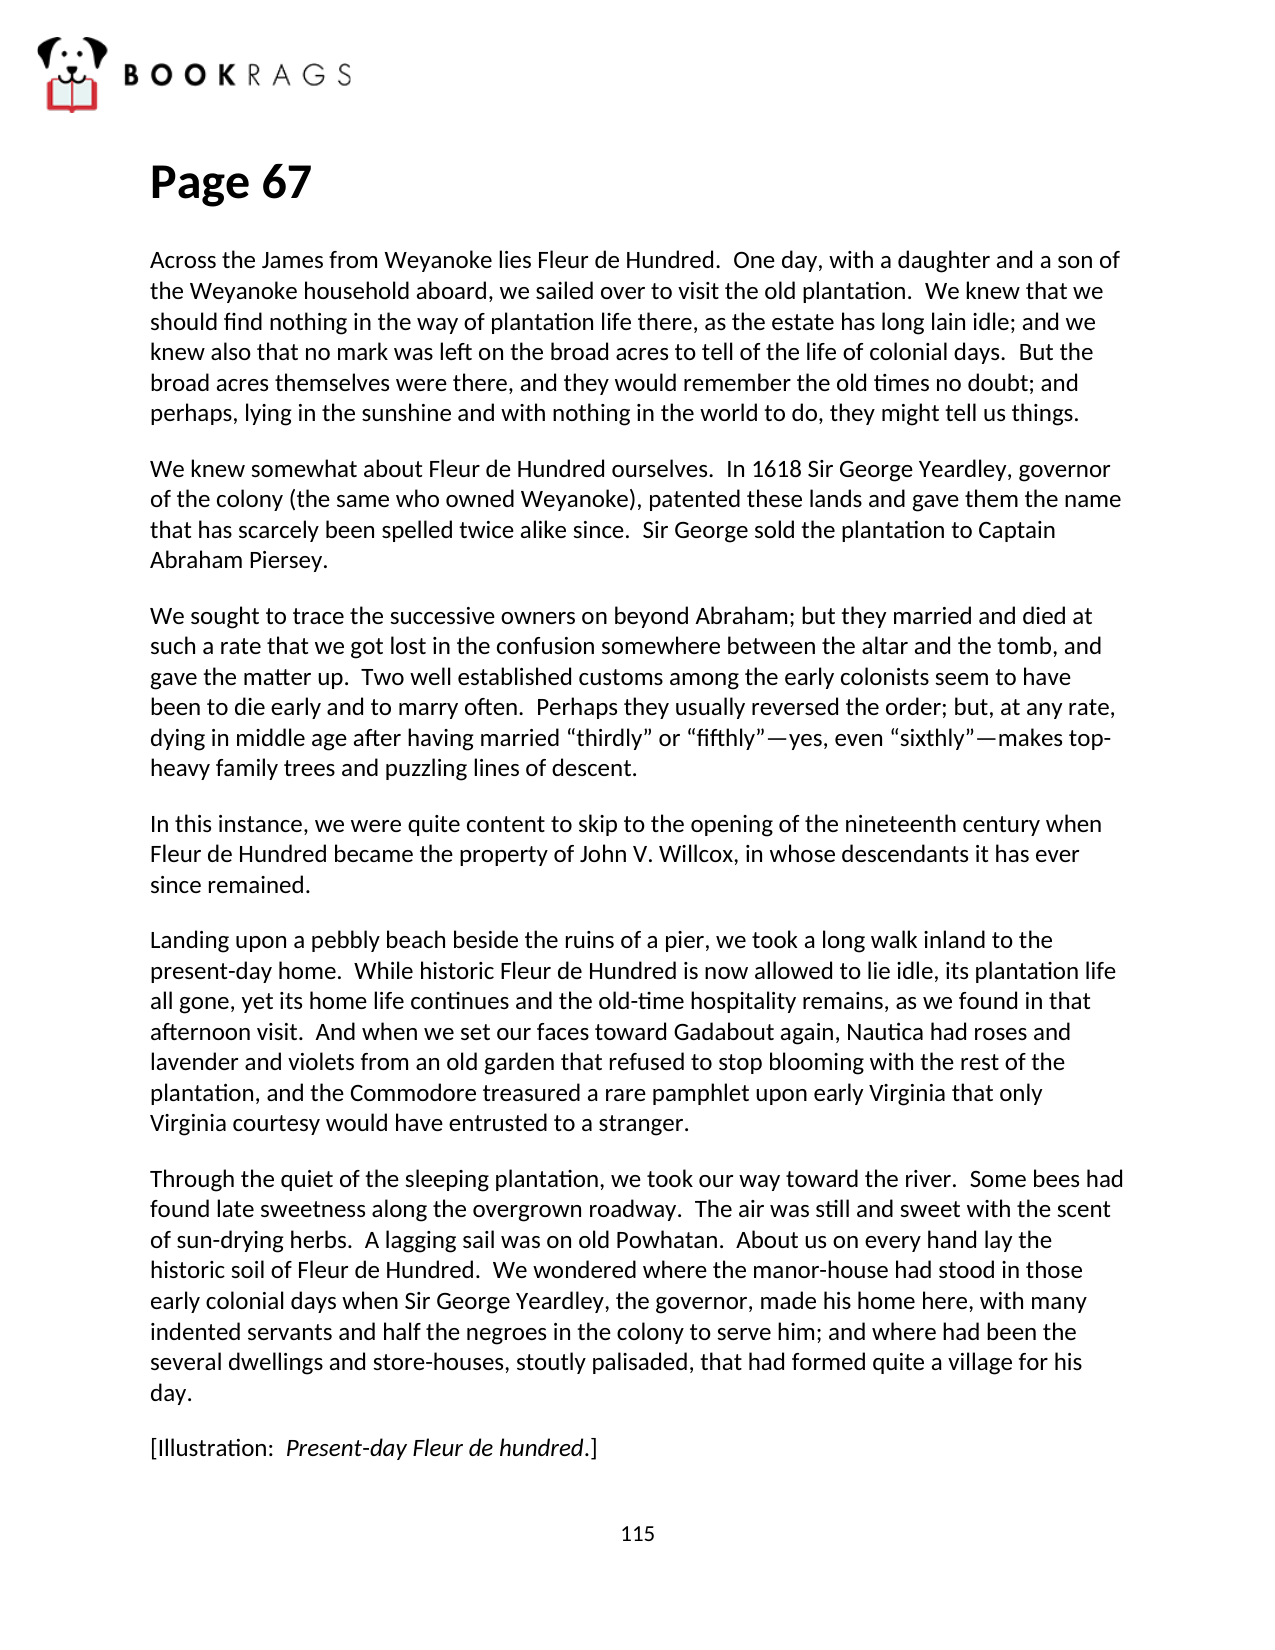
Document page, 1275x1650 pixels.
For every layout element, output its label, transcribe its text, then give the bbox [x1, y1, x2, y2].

text Landing upon a pebbly beach beside the ruins of a pier, we took a long walk inland to the present-day home. While historic Fleur de Hundred is now allowed to lie idle, its plantation life all gone, yet its home life continues and the old-time hospitality remains, as we found in that afternoon visit. And when we set our faces toward Gadabout again, Nautica had roses and lavender and violets from an old garden that refused to stop blooming with the rest of the plantation, and the Commodore treasured a rare pamphlet upon early Virginia that only Virginia courtesy would have entrusted to a stranger. [150, 924, 1125, 1138]
text We knew somewhat about Fleur de Hundred ourselves. In 1618 Sir George Yeardley, governor of the colony (the same who owned Weyanoke), patented these lands and gave them the name that has scarcely been spelled twice alike since. Sir George sold the plantation to Captain Abraham Piersey. [150, 453, 1125, 575]
text We sought to trace the successive owners on beyond Abraham; but they married and died at such a rate that we got lost in the confusion somewhere between the altar and the tomb, and gave the matter up. Two well established customs among the early colonists seem to have been to die early and to marry often. Perhaps they usually reversed the order; but, at any rate, dying in middle age after having married “thirdly” or “fifthly”—­yes, even “sixthly”—­makes top-heavy family trees and puzzling lines of descent. [150, 600, 1125, 783]
text Across the James from Weyanoke lies Fleur de Hundred. One day, with a daughter and a son of the Weyanoke household aboard, we sailed over to visit the old plantation. We knew that we should find nothing in the way of plantation life there, as the estate has long lain idle; and we knew also that no mark was left on the broad acres to tell of the life of colonial days. But the broad acres themselves were there, and they would remember the old times no doubt; and perhaps, lying in the sunshine and with nothing in the world to do, they might tell us things. [150, 244, 1125, 428]
text [Illustration: Present-day Fleur de hundred.] [150, 1432, 1125, 1463]
text Page 67 [150, 150, 1125, 211]
text Through the quiet of the sleeping plantation, we took our way toward the river. Some bees had found late sweetness along the overgrown roadway. The air was still and sweet with the scent of sun-drying herbs. A lagging sail was on old Powhatan. About us on every hand lay the historic soil of Fleur de Hundred. We wondered where the manor-house had stood in those early colonial days when Sir George Yeardley, the governor, made his home here, with many indented servants and half the negroes in the colony to serve him; and where had been the several dwellings and store-houses, stoutly palisaded, that had formed quite a village for his day. [150, 1163, 1125, 1407]
picture [37, 37, 351, 113]
text In this instance, we were quite content to skip to the opening of the nineteenth century when Fleur de Hundred became the property of John V. Willcox, in whose descendants it has ever since remained. [150, 808, 1125, 899]
